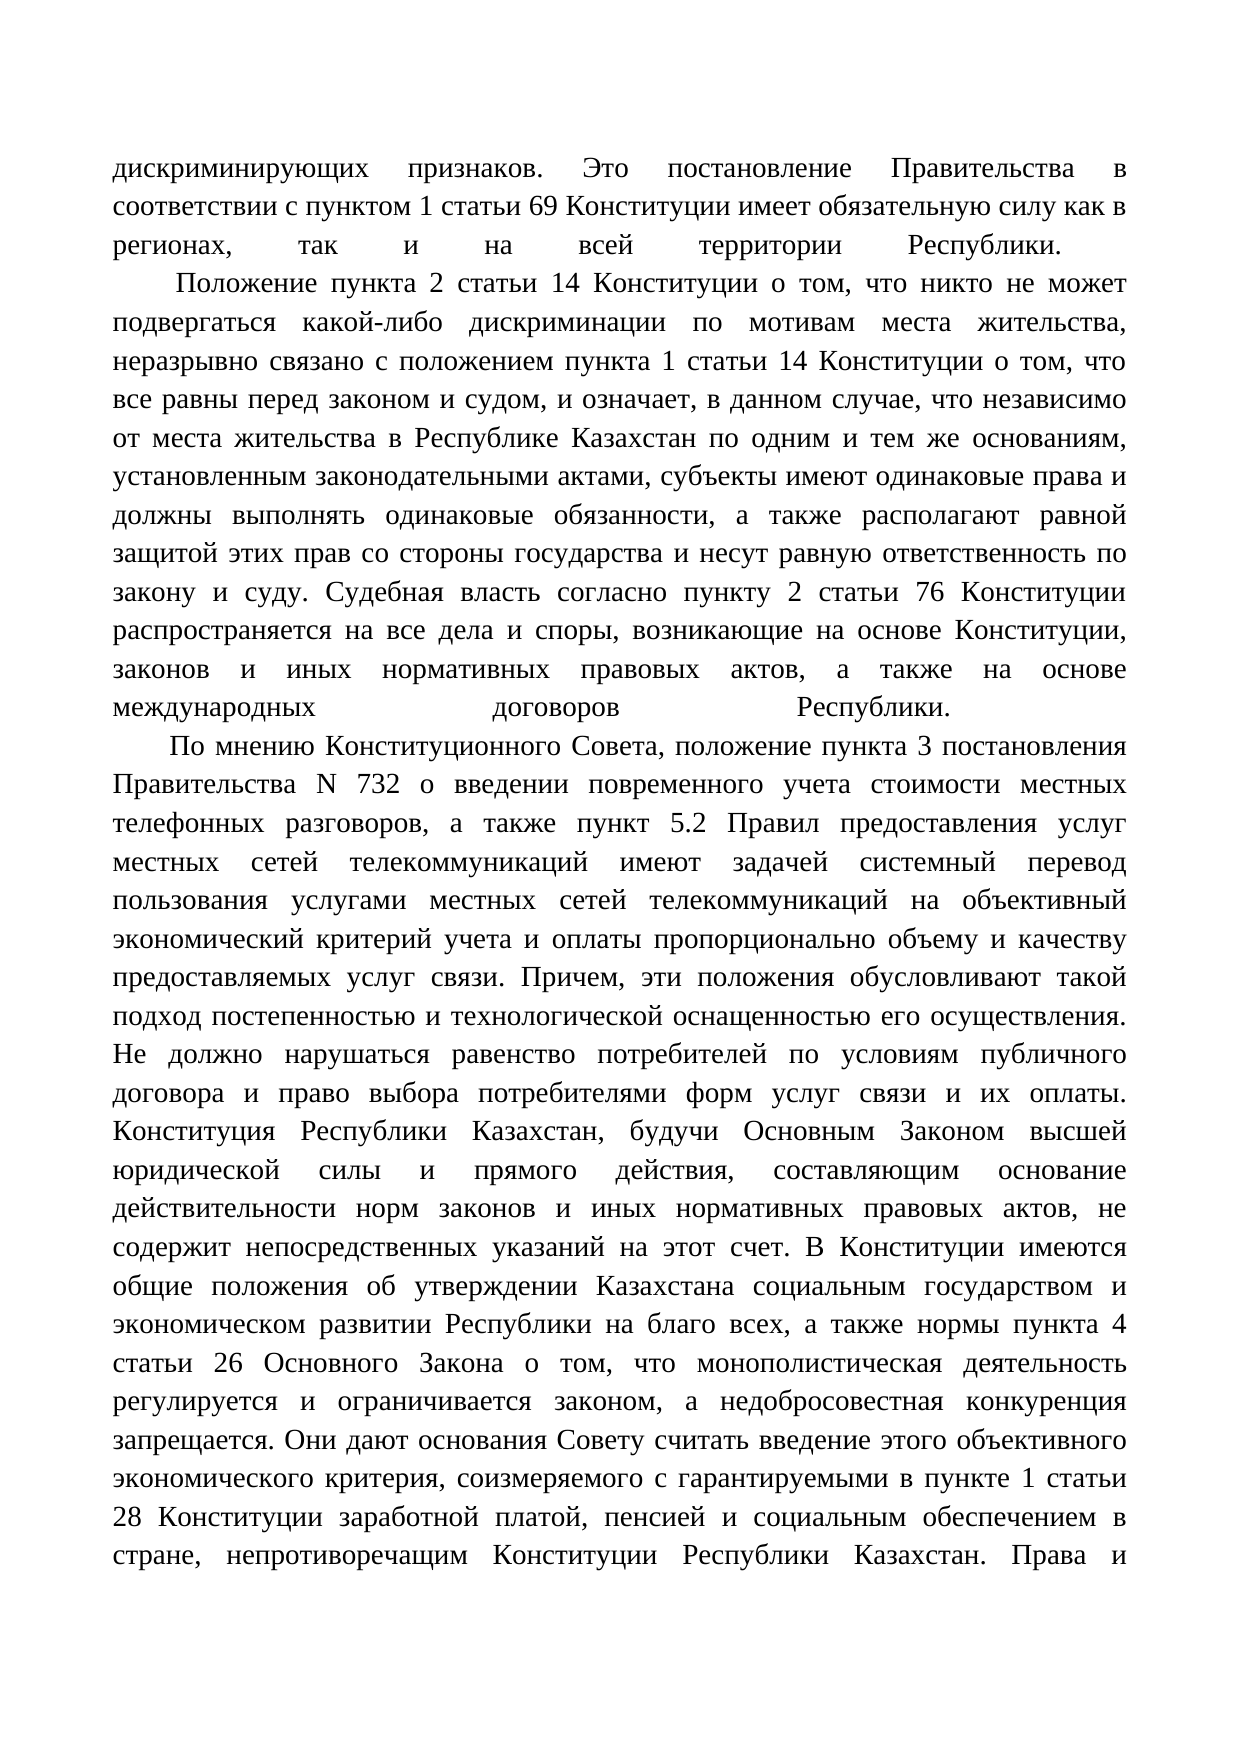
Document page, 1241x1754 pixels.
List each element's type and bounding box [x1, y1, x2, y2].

text [112, 150, 1128, 1571]
